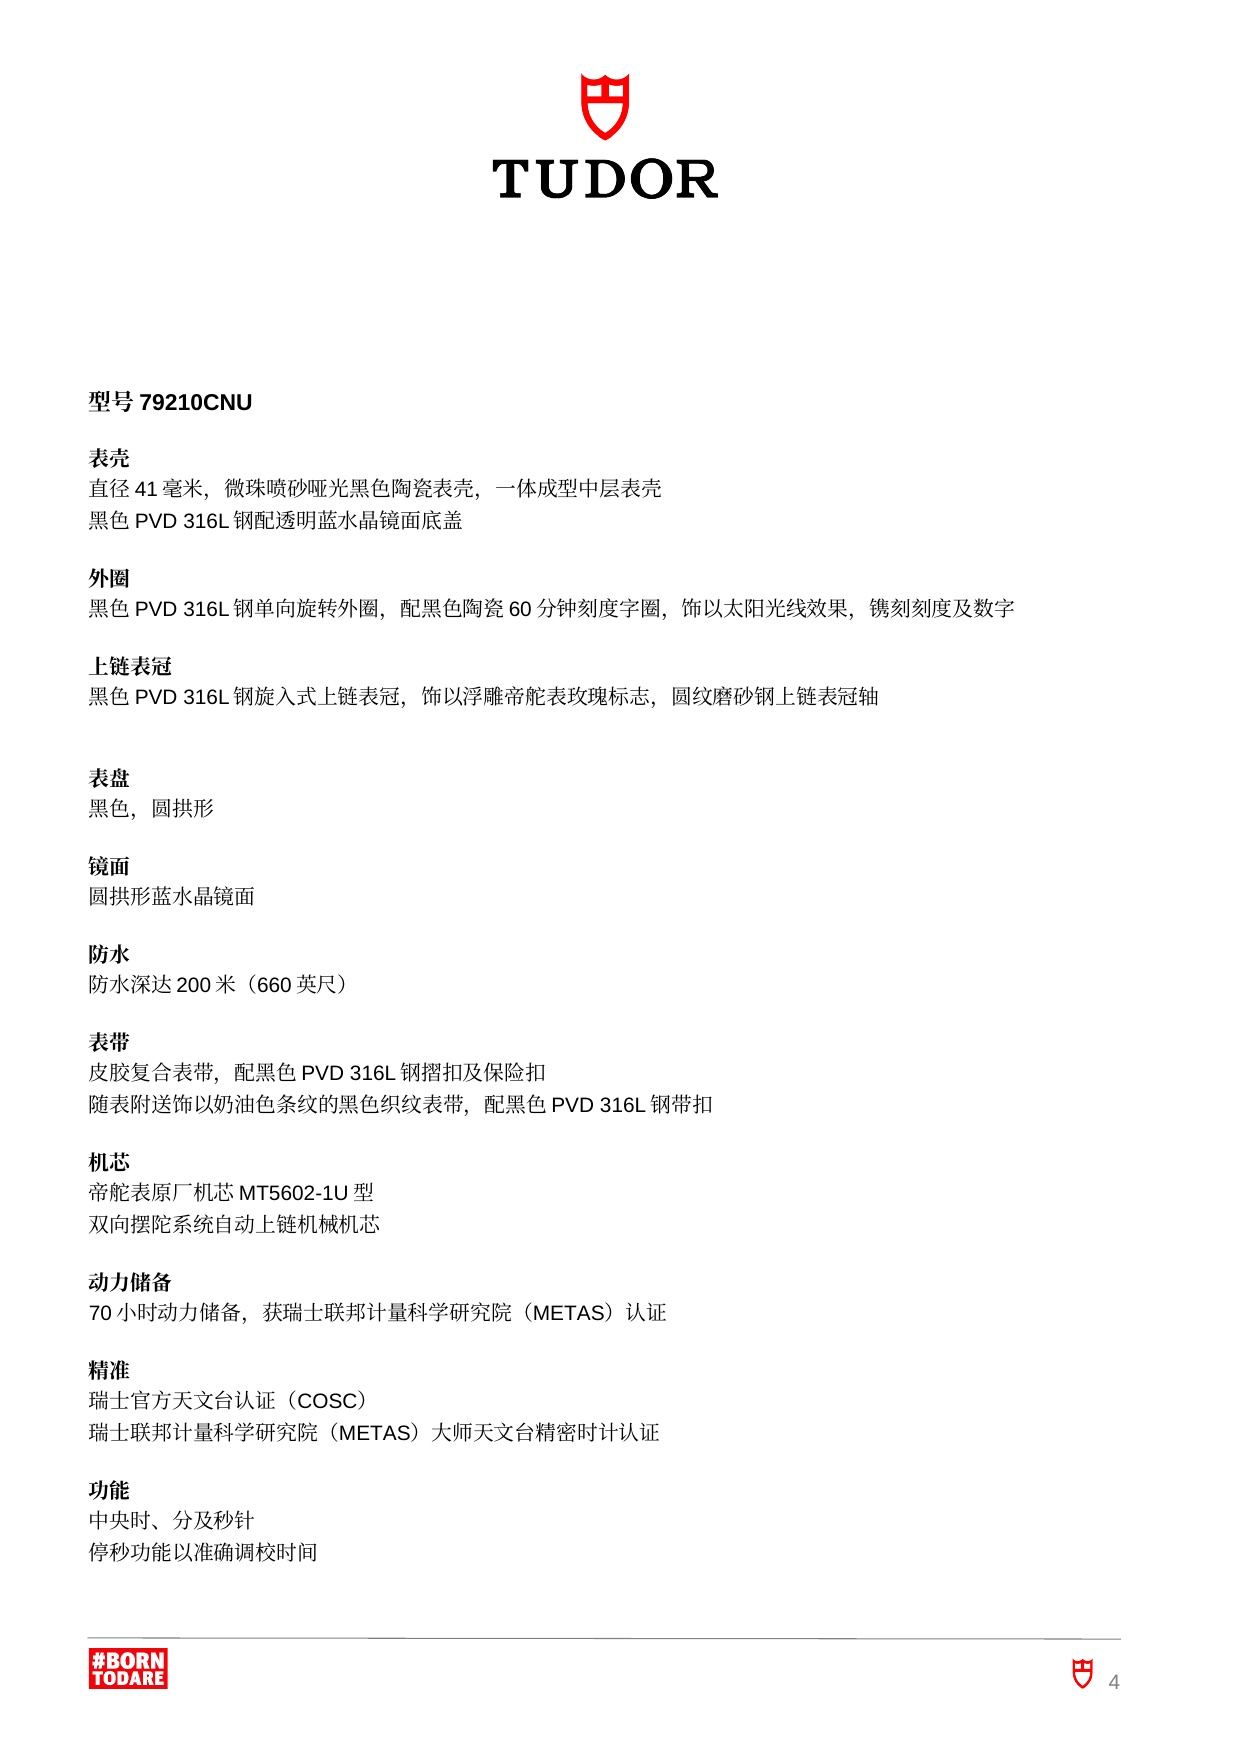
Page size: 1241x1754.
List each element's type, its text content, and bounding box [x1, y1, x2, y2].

text 表带 [89, 1026, 1122, 1056]
text 外圈 [89, 563, 1122, 593]
text 表壳 [89, 443, 1122, 473]
picture [492, 73, 718, 199]
picture [1072, 1658, 1093, 1689]
text 圆拱形蓝水晶镜面 [89, 880, 1122, 910]
text 功能 [89, 1474, 1122, 1504]
text 镜面 [89, 851, 1122, 880]
text 70小时动力储备，获瑞士联邦计量科学研究院（METAS）认证 [89, 1296, 1122, 1326]
text 机芯 [89, 1146, 1122, 1176]
text 防水深达200米（660英尺） [89, 968, 1122, 998]
text 黑色PVD 316L钢旋入式上链表冠，饰以浮雕帝舵表玫瑰标志，圆纹磨砂钢上链表冠轴 [89, 681, 1122, 711]
text 表盘 [89, 763, 1122, 792]
text 上链表冠 [89, 651, 1122, 681]
text 皮胶复合表带，配黑色PVD 316L钢摺扣及保险扣 [89, 1056, 1122, 1086]
text 黑色PVD 316L钢配透明蓝水晶镜面底盖 [89, 505, 1122, 535]
text 动力储备 [89, 1267, 1122, 1296]
text 帝舵表原厂机芯MT5602-1U型 [89, 1176, 1122, 1206]
text 双向摆陀系统自动上链机械机芯 [89, 1208, 1122, 1238]
text 精准 [89, 1354, 1122, 1384]
text 黑色，圆拱形 [89, 792, 1122, 822]
text 型号79210CNU [89, 384, 1122, 417]
text 直径41毫米，微珠喷砂哑光黑色陶瓷表壳，一体成型中层表壳 [89, 473, 1122, 502]
text 停秒功能以准确调校时间 [89, 1537, 1122, 1567]
picture [88, 1648, 168, 1689]
text 随表附送饰以奶油色条纹的黑色织纹表带，配黑色PVD 316L钢带扣 [89, 1088, 1122, 1118]
text 瑞士官方天文台认证（COSC） [89, 1384, 1122, 1414]
text 黑色PVD 316L钢单向旋转外圈，配黑色陶瓷60分钟刻度字圈，饰以太阳光线效果，镌刻刻度及数字 [89, 593, 1122, 623]
text 中央时、分及秒针 [89, 1504, 1122, 1534]
text 瑞士联邦计量科学研究院（METAS）大师天文台精密时计认证 [89, 1417, 1122, 1446]
text 防水 [89, 938, 1122, 968]
